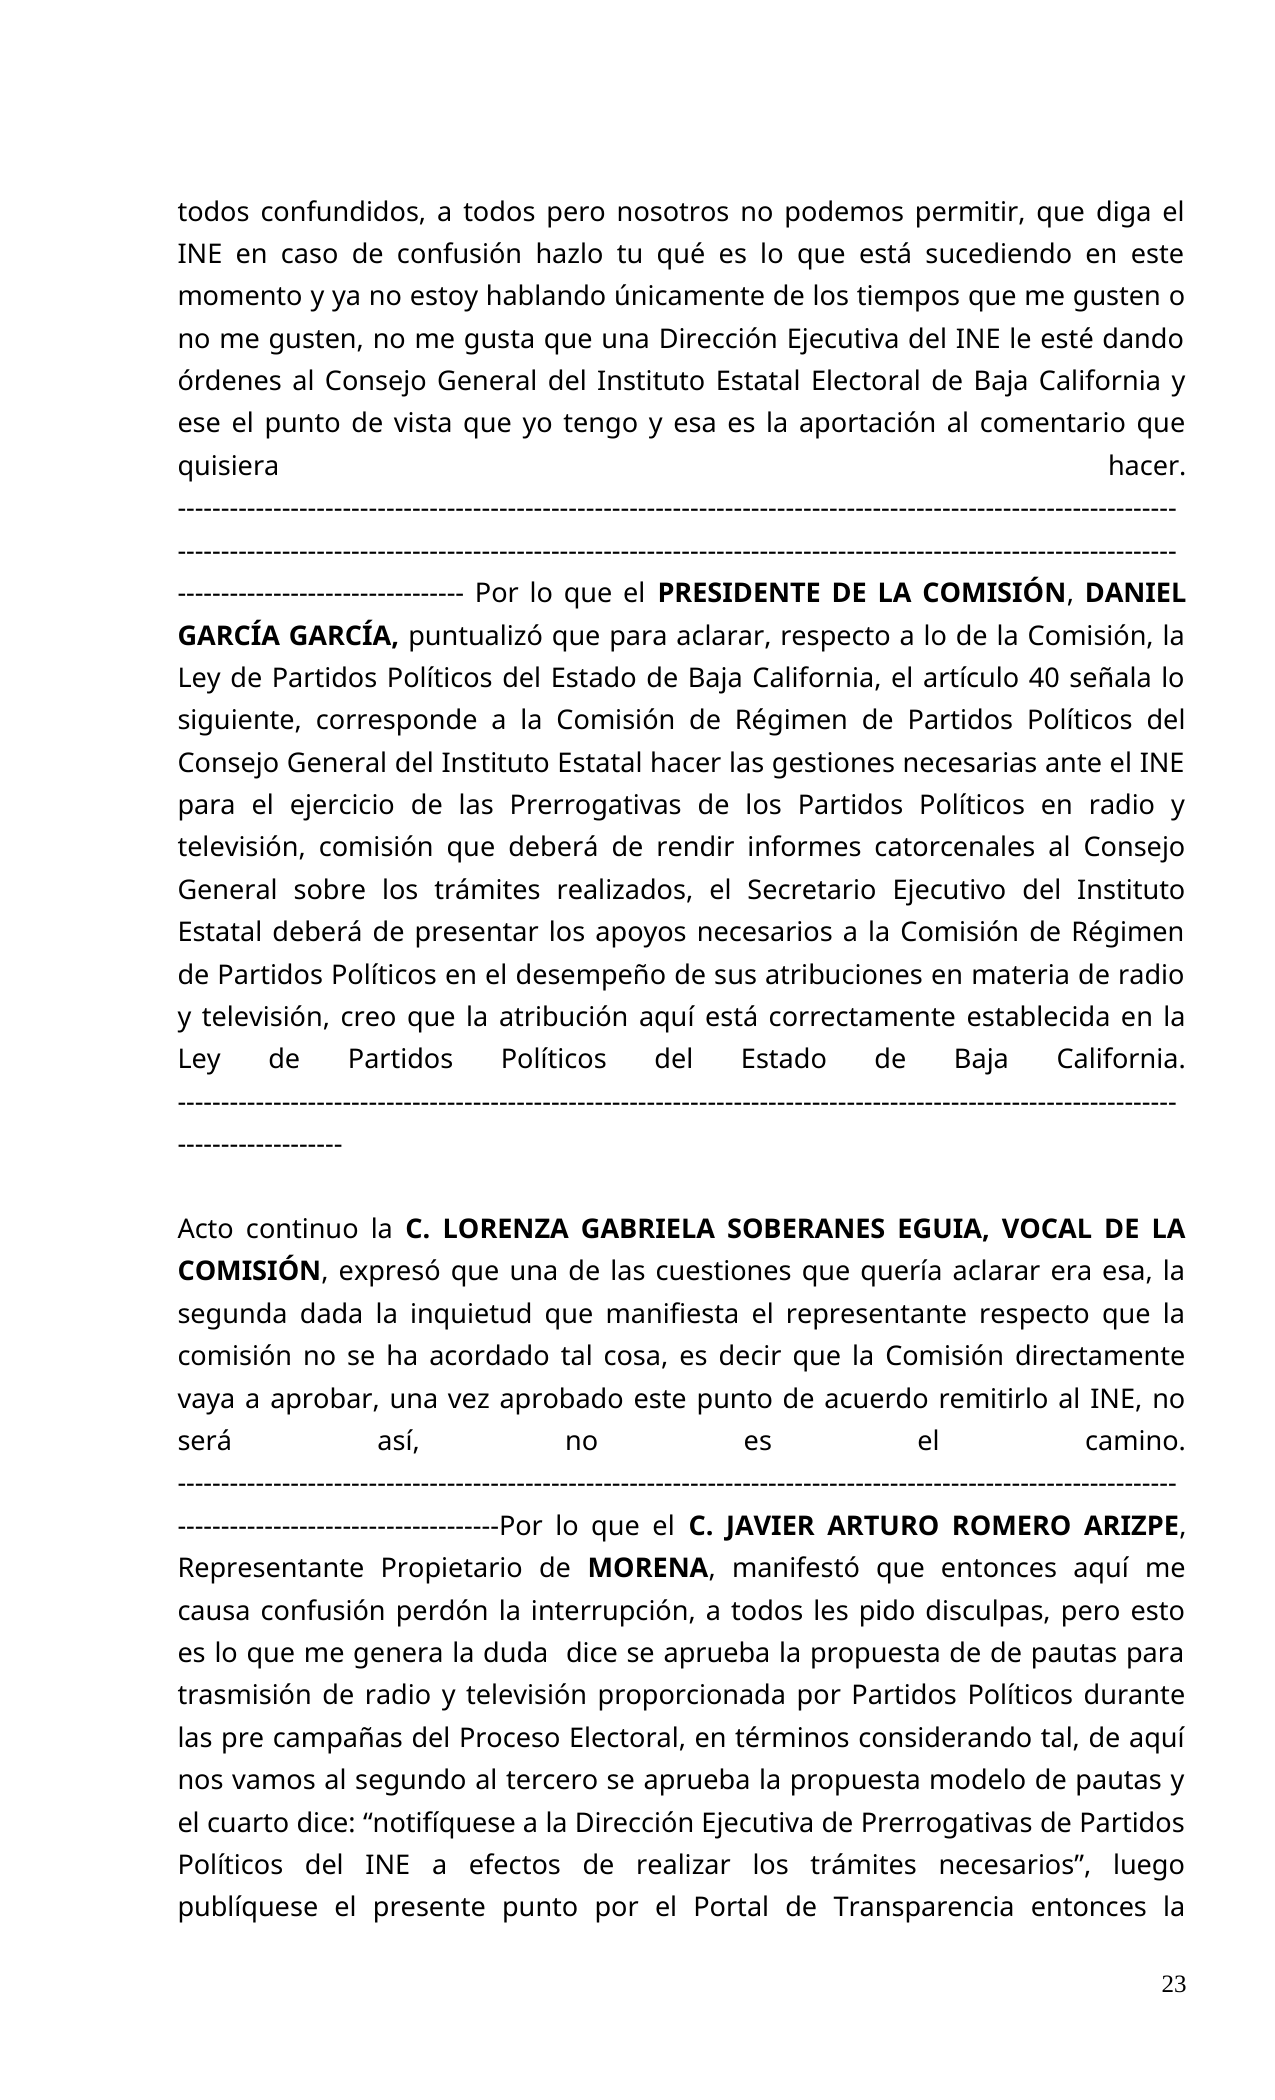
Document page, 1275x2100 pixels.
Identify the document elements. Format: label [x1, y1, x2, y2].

list [177, 192, 1186, 1162]
list [177, 1209, 1186, 1925]
